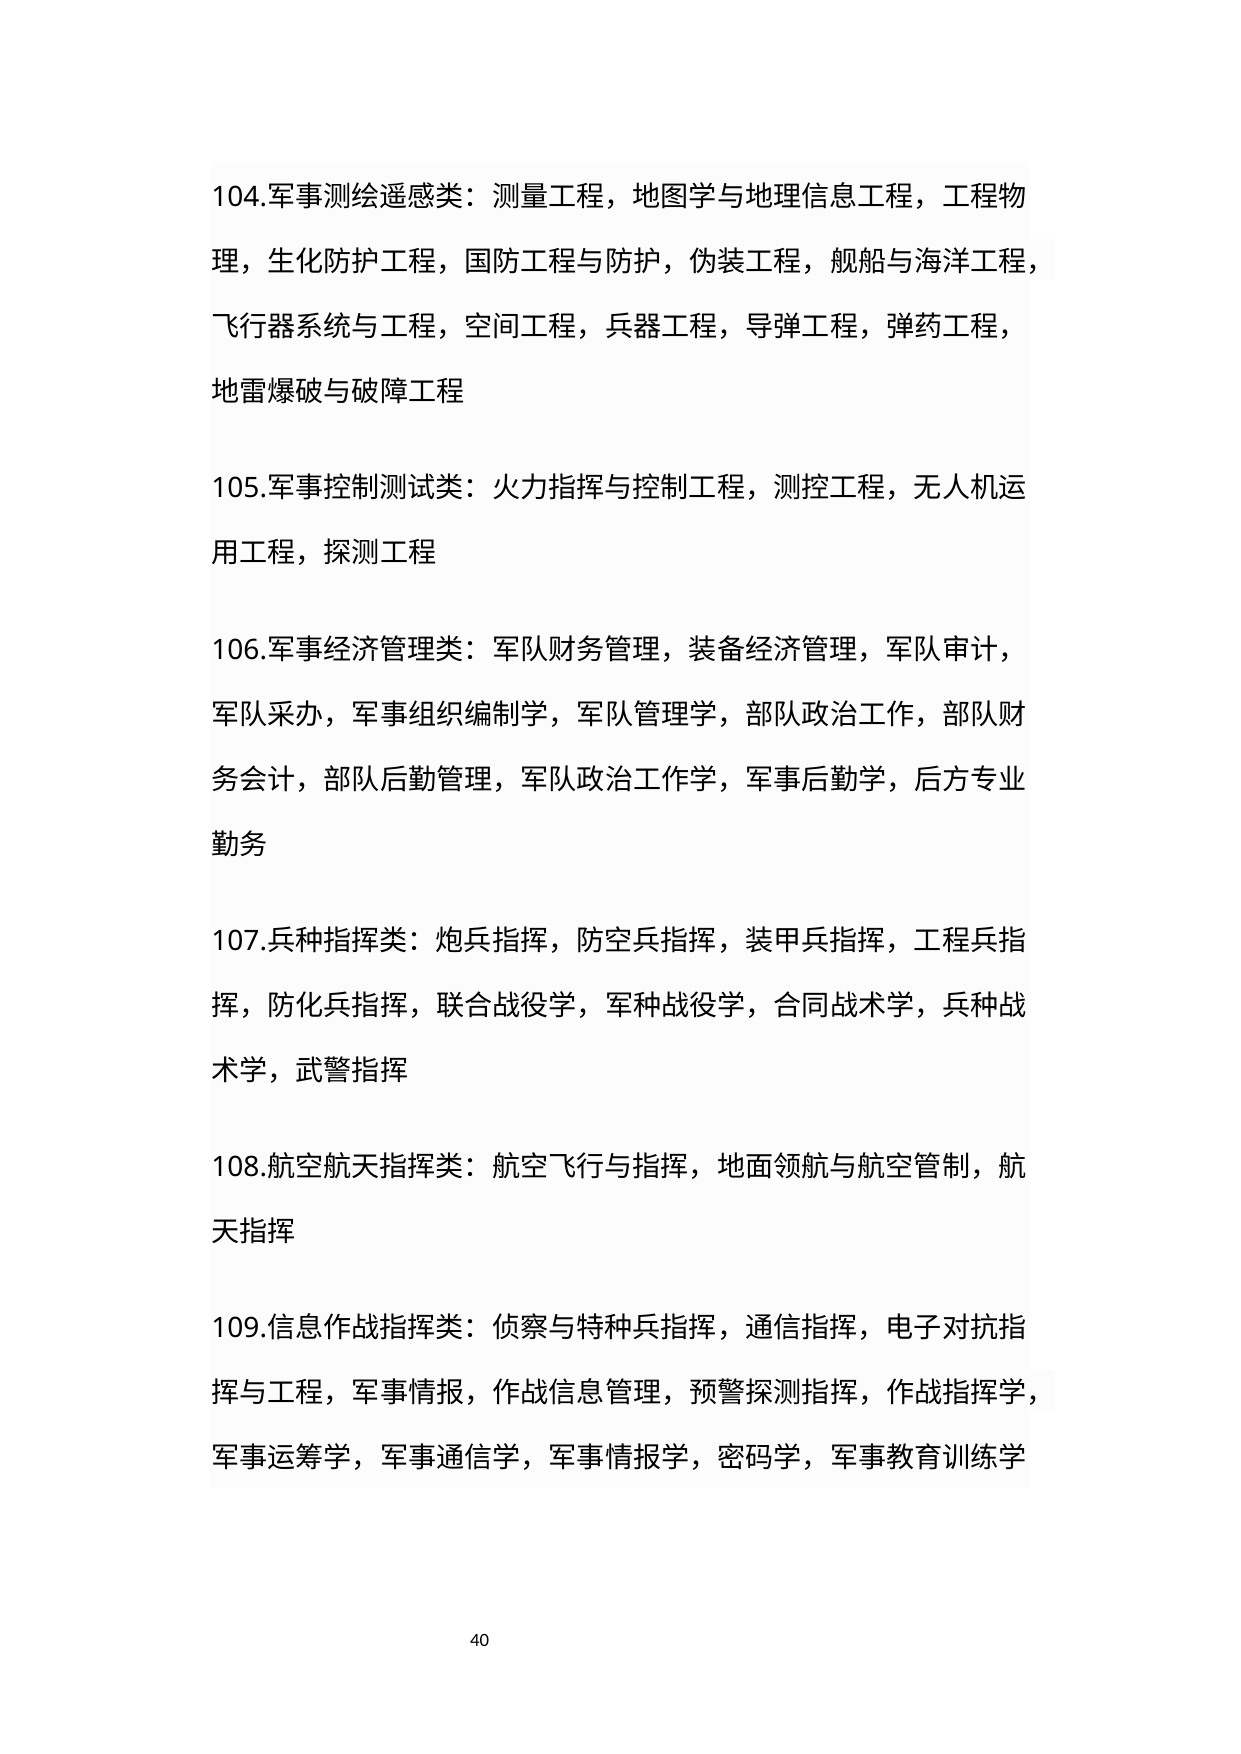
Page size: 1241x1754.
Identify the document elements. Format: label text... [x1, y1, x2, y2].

text 104.军事测绘遥感类：测量工程，地图学与地理信息工程，工程物理，生化防护工程，国防工程与防护，伪装工程，舰船与海洋工程，飞行器系统与工程，空间工程，兵器工程，导弹工程，弹药工程，地雷爆破与破障工程 [211, 280, 1029, 422]
text 107.兵种指挥类：炮兵指挥，防空兵指挥，装甲兵指挥，工程兵指挥，防化兵指挥，联合战役学，军种战役学，合同战术学，兵种战术学，武警指挥 [211, 906, 1029, 1101]
text 105.军事控制测试类：火力指挥与控制工程，测控工程，无人机运用工程，探测工程 [211, 453, 1029, 583]
text 106.军事经济管理类：军队财务管理，装备经济管理，军队审计，军队采办，军事组织编制学，军队管理学，部队政治工作，部队财务会计，部队后勤管理，军队政治工作学，军事后勤学，后方专业勤务 [211, 614, 1029, 874]
text 108.航空航天指挥类：航空飞行与指挥，地面领航与航空管制，航天指挥 [211, 1132, 1029, 1262]
text 109.信息作战指挥类：侦察与特种兵指挥，通信指挥，电子对抗指挥与工程，军事情报，作战信息管理，预警探测指挥，作战指挥学，军事运筹学，军事通信学，军事情报学，密码学，军事教育训练学 [211, 1293, 1029, 1370]
text 109.信息作战指挥类：侦察与特种兵指挥，通信指挥，电子对抗指挥与工程，军事情报，作战信息管理，预警探测指挥，作战指挥学，军事运筹学，军事通信学，军事情报学，密码学，军事教育训练学 [211, 1411, 1029, 1488]
text 104.军事测绘遥感类：测量工程，地图学与地理信息工程，工程物理，生化防护工程，国防工程与防护，伪装工程，舰船与海洋工程，飞行器系统与工程，空间工程，兵器工程，导弹工程，弹药工程，地雷爆破与破障工程 [211, 162, 1029, 239]
